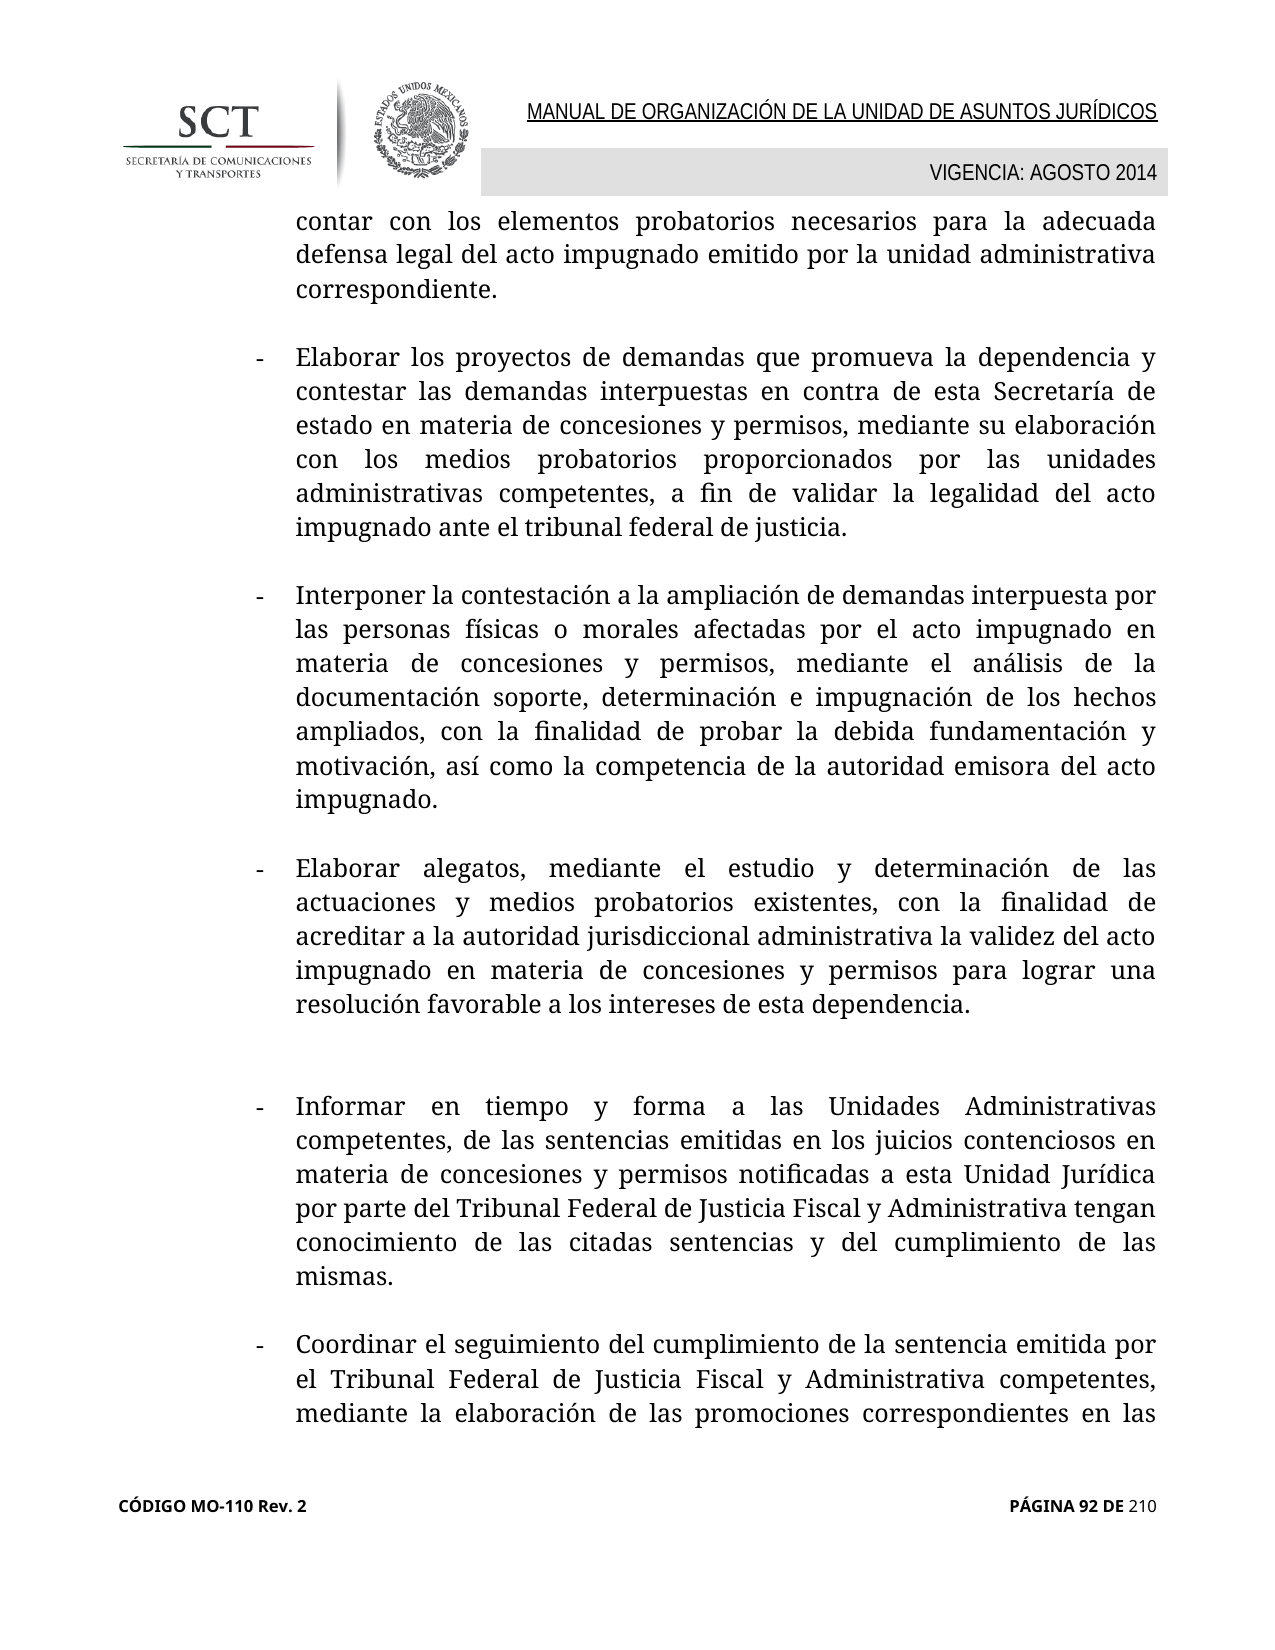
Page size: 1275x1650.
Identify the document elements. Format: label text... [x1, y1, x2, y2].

list Informar en tiempo y forma a las Unidades Administrativas competentes, de las sentencias emitidas en los juicios contenciosos en materia de concesiones y permisos notificadas a esta Unidad Jurídica por parte del Tribunal Federal de Justicia Fiscal y Administrativa tengan conocimiento de las citadas sentencias y del cumplimiento de las mismas. [256, 1089, 1157, 1293]
list Interponer la contestación a la ampliación de demandas interpuesta por las personas físicas o morales afectadas por el acto impugnado en materia de concesiones y permisos, mediante el análisis de la documentación soporte, determinación e impugnación de los hechos ampliados, con la finalidad de probar la debida fundamentación y motivación, así como la competencia de la autoridad emisora del acto impugnado. [256, 578, 1157, 816]
picture [118, 73, 470, 195]
list Elaborar alegatos, mediante el estudio y determinación de las actuaciones y medios probatorios existentes, con la finalidad de acreditar a la autoridad jurisdiccional administrativa la validez del acto impugnado en materia de concesiones y permisos para lograr una resolución favorable a los intereses de esta dependencia. [256, 850, 1157, 1021]
list Elaborar los proyectos de demandas que promueva la dependencia y contestar las demandas interpuestas en contra de esta Secretaría de estado en materia de concesiones y permisos, mediante su elaboración con los medios probatorios proporcionados por las unidades administrativas competentes, a fin de validar la legalidad del acto impugnado ante el tribunal federal de justicia. [256, 339, 1157, 544]
